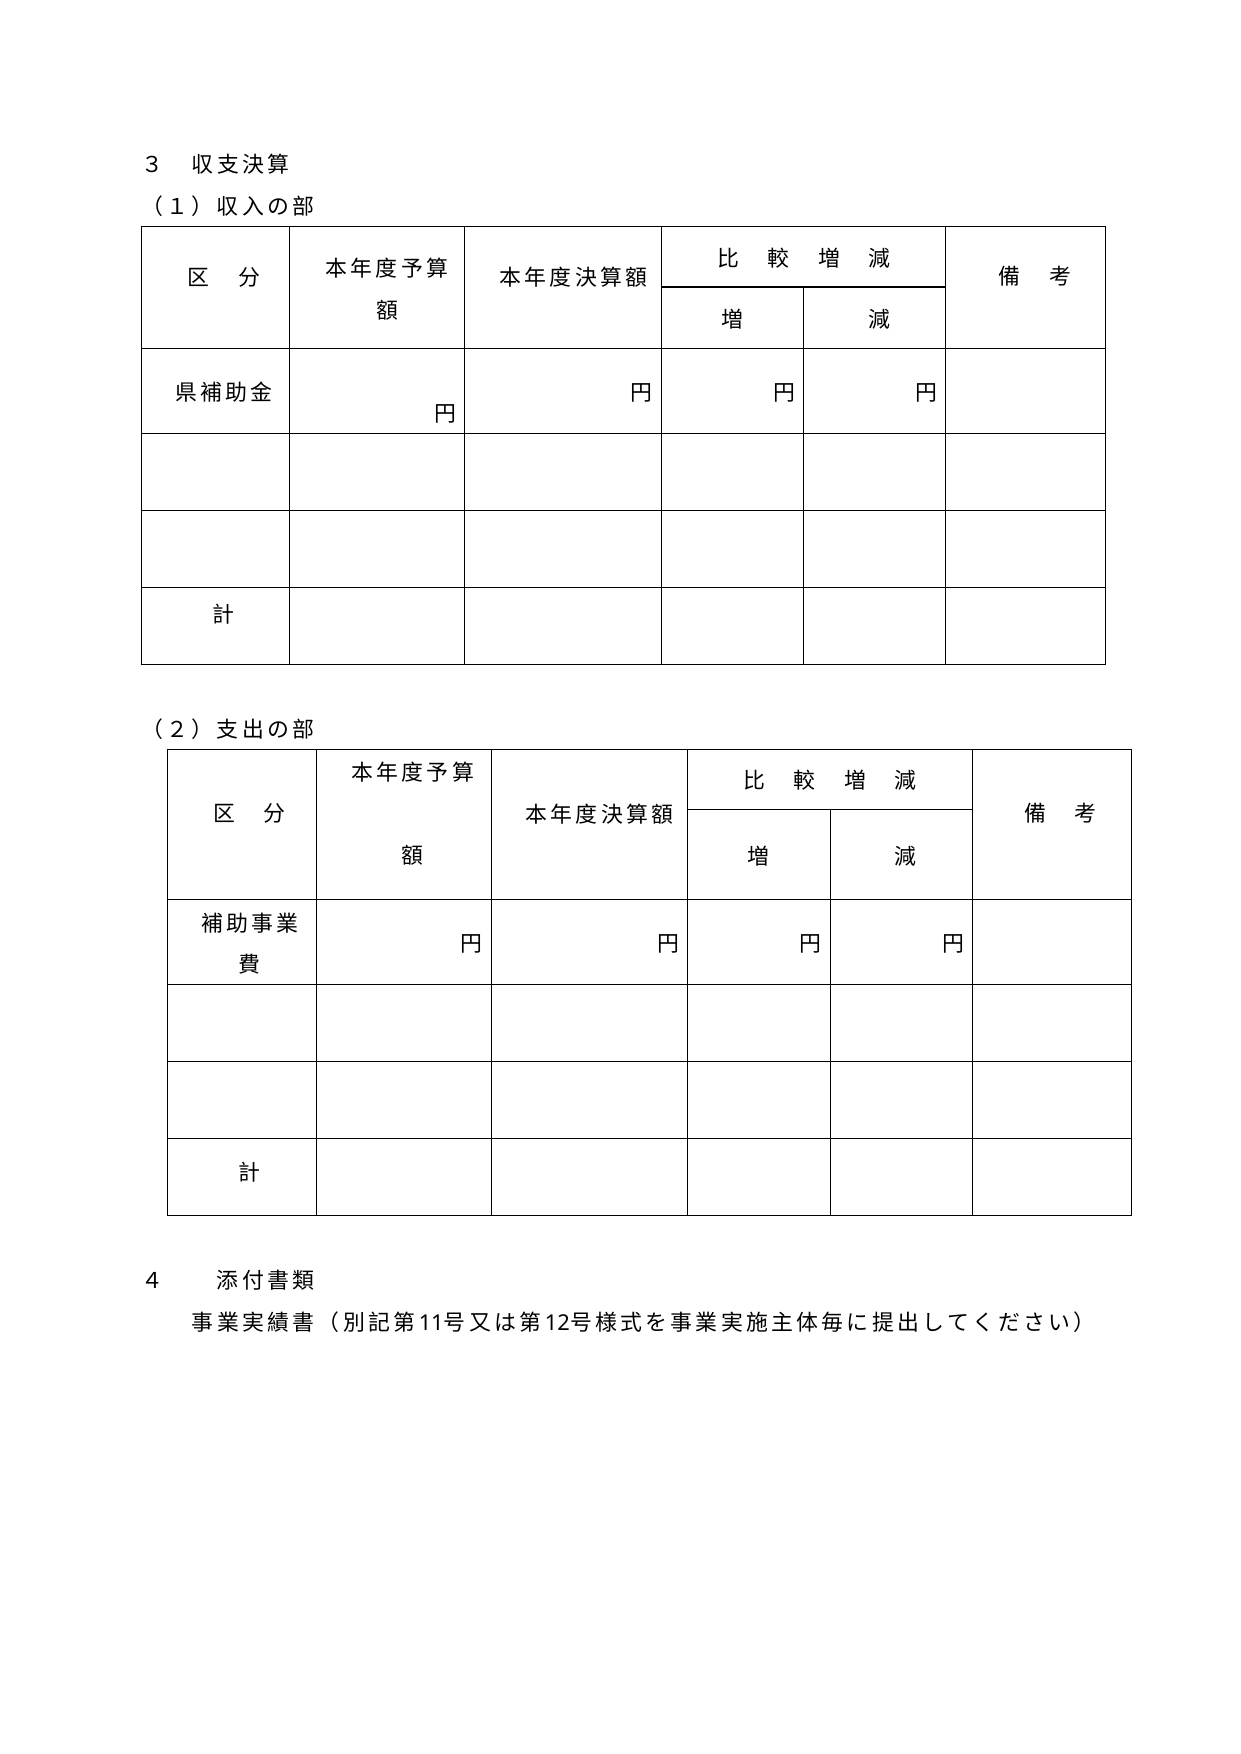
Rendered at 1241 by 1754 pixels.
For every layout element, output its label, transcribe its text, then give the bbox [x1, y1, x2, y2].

table_cell [465, 511, 661, 587]
table_cell [946, 434, 1105, 510]
table_cell [168, 985, 316, 1061]
table_cell [804, 588, 945, 663]
table_cell 円 [804, 349, 945, 433]
table_cell [831, 1062, 972, 1138]
table_cell [662, 588, 803, 663]
table_cell [946, 349, 1105, 433]
table_cell [317, 1062, 491, 1138]
table_cell [831, 985, 972, 1061]
text 事業実績書（別記第11号又は第12号様式を事業実施主体毎に提出してください） [141, 1300, 1099, 1342]
table_cell [465, 588, 661, 663]
table_cell [946, 588, 1105, 663]
table_cell 円 [831, 900, 972, 984]
table_cell [662, 434, 803, 510]
table_cell [688, 985, 830, 1061]
table_cell [492, 985, 687, 1061]
table_cell [804, 511, 945, 587]
table_cell 県補助金 [142, 349, 289, 433]
table_cell [142, 434, 289, 510]
table_cell 計 [142, 588, 289, 663]
table_header 区 分 [168, 750, 316, 899]
table_cell [973, 985, 1131, 1061]
table_cell 減 [804, 288, 945, 348]
table_cell [831, 1139, 972, 1215]
table_cell [492, 1139, 687, 1215]
table_header 備 考 [946, 227, 1105, 348]
text （１）収入の部 [141, 184, 1099, 226]
table_cell [492, 1062, 687, 1138]
table_cell 増 [662, 288, 803, 348]
text ４ 添付書類 [141, 1258, 1099, 1300]
table_cell [317, 985, 491, 1061]
table_header 区 分 [142, 227, 289, 348]
table_cell [973, 1062, 1131, 1138]
table_header 比 較 増 減 [662, 227, 945, 286]
table_cell 円 [492, 900, 687, 984]
table_cell [290, 588, 464, 663]
table_cell [804, 434, 945, 510]
table_cell 円 [290, 349, 464, 433]
table_cell [317, 1139, 491, 1215]
table_cell 増 [688, 810, 830, 899]
table_header 本年度予算額 [317, 750, 491, 899]
table_cell 補助事業費 [168, 900, 316, 984]
table_header 本年度予算額 [290, 227, 464, 348]
table_cell 減 [831, 810, 972, 899]
table_cell [168, 1062, 316, 1138]
table_cell 円 [662, 349, 803, 433]
table_cell [465, 434, 661, 510]
table_cell [688, 1139, 830, 1215]
table_cell [973, 900, 1131, 984]
table_cell 円 [688, 900, 830, 984]
table_header 本年度決算額 [465, 227, 661, 348]
table_cell 計 [168, 1139, 316, 1215]
table_header 備 考 [973, 750, 1131, 899]
table_cell [662, 511, 803, 587]
table_header 本年度決算額 [492, 750, 687, 899]
table_cell [290, 434, 464, 510]
table_cell [688, 1062, 830, 1138]
table_cell [290, 511, 464, 587]
text ３ 収支決算 [141, 142, 1099, 184]
table_cell 円 [317, 900, 491, 984]
table_cell [142, 511, 289, 587]
table_cell [946, 511, 1105, 587]
table_header 比 較 増 減 [688, 750, 972, 809]
text （２）支出の部 [141, 706, 1099, 748]
table_cell [973, 1139, 1131, 1215]
table_cell 円 [465, 349, 661, 433]
